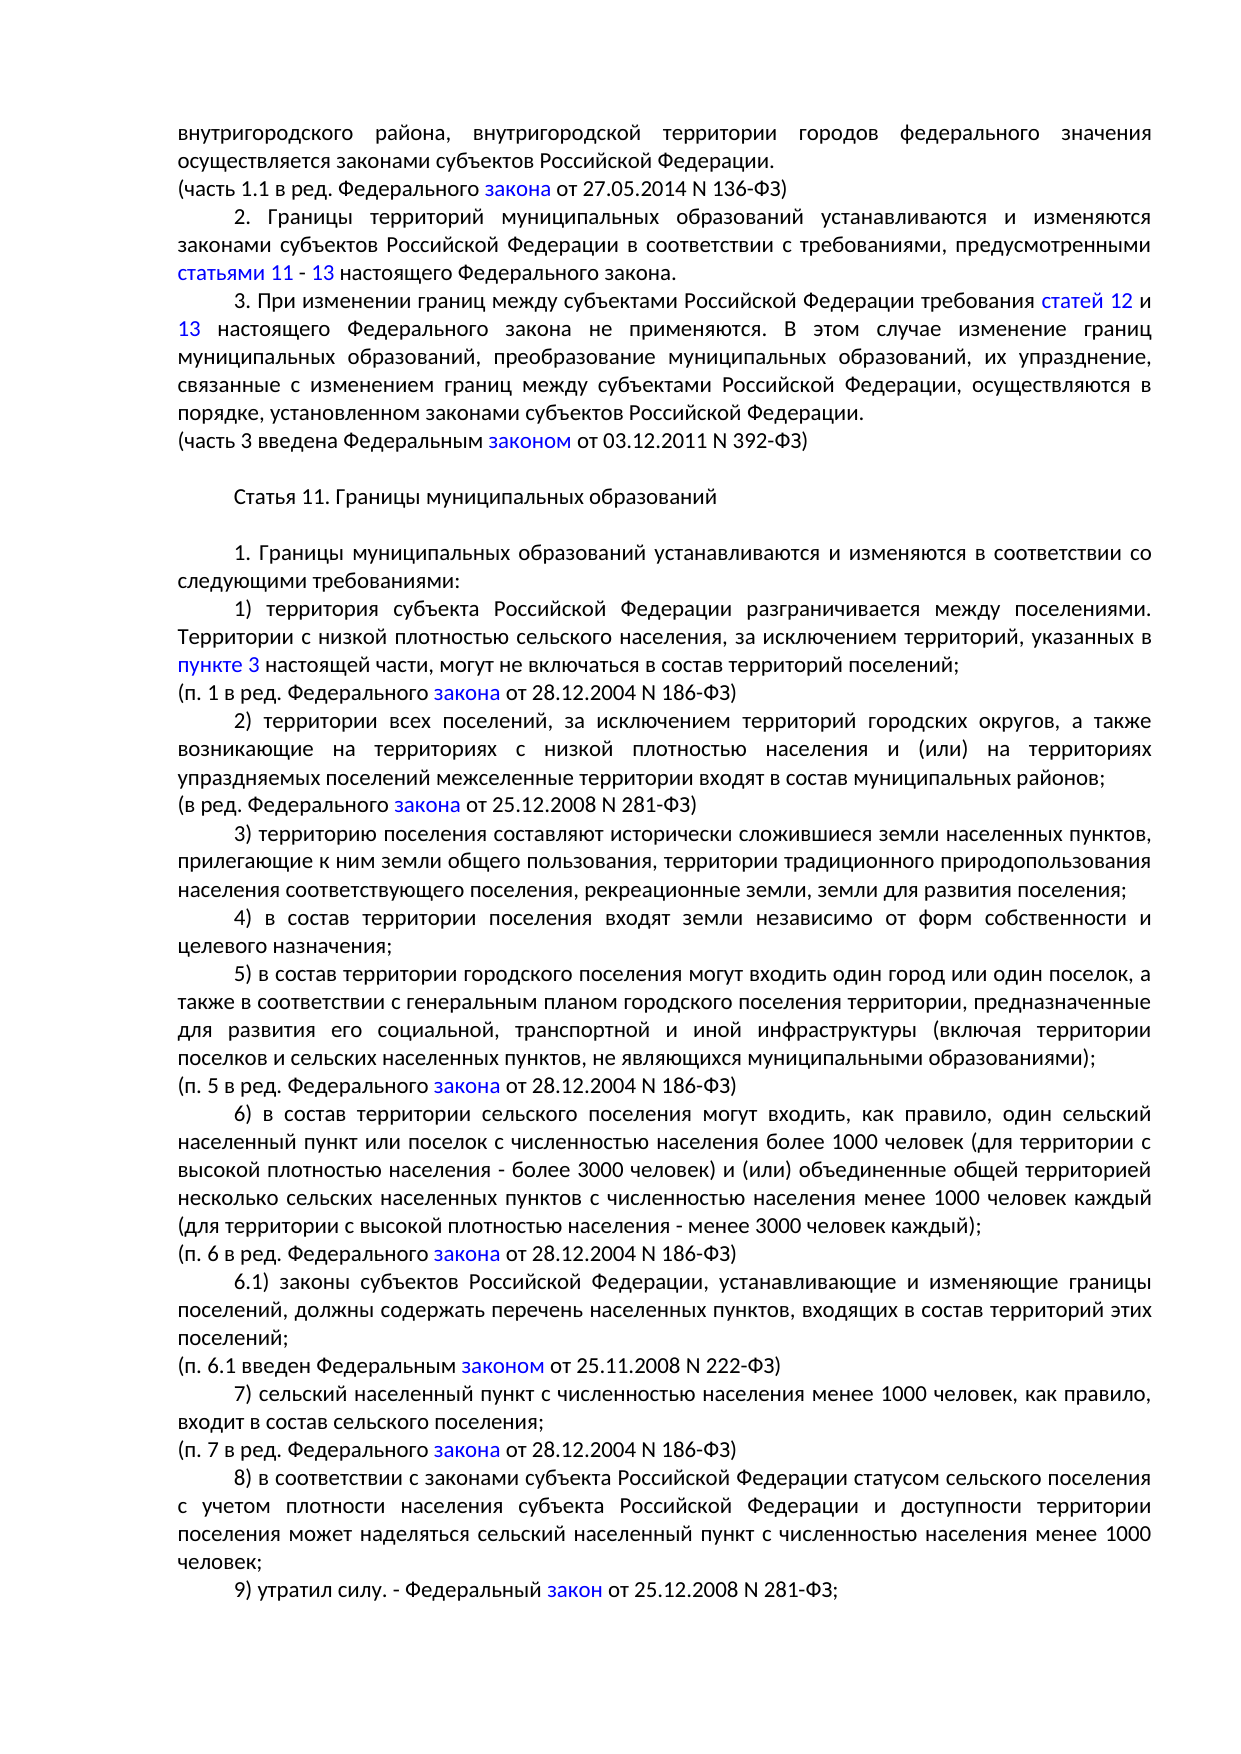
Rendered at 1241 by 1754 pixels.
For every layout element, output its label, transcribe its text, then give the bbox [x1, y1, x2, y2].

text (в ред. Федерального закона от 25.12.2008 N 281-ФЗ) [177, 791, 1152, 819]
text 2. Границы территорий муниципальных образований устанавливаются и изменяются законами субъектов Российской Федерации в соответствии с требованиями, предусмотренными статьями 11 - 13 настоящего Федерального закона. [177, 202, 1152, 286]
text (п. 1 в ред. Федерального закона от 28.12.2004 N 186-ФЗ) [177, 678, 1152, 707]
text 5) в состав территории городского поселения могут входить один город или один поселок, а также в соответствии с генеральным планом городского поселения территории, предназначенные для развития его социальной, транспортной и иной инфраструктуры (включая территории поселков и сельских населенных пунктов, не являющихся муниципальными образованиями); [177, 959, 1152, 1071]
text (часть 3 введена Федеральным законом от 03.12.2011 N 392-ФЗ) [177, 426, 1152, 454]
text 3. При изменении границ между субъектами Российской Федерации требования статей 12 и 13 настоящего Федерального закона не применяются. В этом случае изменение границ муниципальных образований, преобразование муниципальных образований, их упразднение, связанные с изменением границ между субъектами Российской Федерации, осуществляются в порядке, установленном законами субъектов Российской Федерации. [177, 286, 1152, 426]
text 1) территория субъекта Российской Федерации разграничивается между поселениями. Территории с низкой плотностью сельского населения, за исключением территорий, указанных в пункте 3 настоящей части, могут не включаться в состав территорий поселений; [177, 594, 1152, 678]
text 1. Границы муниципальных образований устанавливаются и изменяются в соответствии со следующими требованиями: [177, 538, 1152, 594]
text 2) территории всех поселений, за исключением территорий городских округов, а также возникающие на территориях с низкой плотностью населения и (или) на территориях упраздняемых поселений межселенные территории входят в состав муниципальных районов; [177, 707, 1152, 791]
text 4) в состав территории поселения входят земли независимо от форм собственности и целевого назначения; [177, 903, 1152, 959]
text (часть 1.1 в ред. Федерального закона от 27.05.2014 N 136-ФЗ) [177, 174, 1152, 202]
text (п. 6 в ред. Федерального закона от 28.12.2004 N 186-ФЗ) [177, 1239, 1152, 1267]
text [177, 118, 1152, 174]
text 6.1) законы субъектов Российской Федерации, устанавливающие и изменяющие границы поселений, должны содержать перечень населенных пунктов, входящих в состав территорий этих поселений; [177, 1267, 1152, 1351]
text (п. 5 в ред. Федерального закона от 28.12.2004 N 186-ФЗ) [177, 1071, 1152, 1099]
text (п. 7 в ред. Федерального закона от 28.12.2004 N 186-ФЗ) [177, 1435, 1152, 1463]
text 8) в соответствии с законами субъекта Российской Федерации статусом сельского поселения с учетом плотности населения субъекта Российской Федерации и доступности территории поселения может наделяться сельский населенный пункт с численностью населения менее 1000 человек; [177, 1463, 1152, 1575]
text Статья 11. Границы муниципальных образований [177, 482, 1152, 510]
text (п. 6.1 введен Федеральным законом от 25.11.2008 N 222-ФЗ) [177, 1351, 1152, 1379]
text 9) утратил силу. - Федеральный закон от 25.12.2008 N 281-ФЗ; [177, 1575, 1152, 1603]
text 6) в состав территории сельского поселения могут входить, как правило, один сельский населенный пункт или поселок с численностью населения более 1000 человек (для территории с высокой плотностью населения - более 3000 человек) и (или) объединенные общей территорией несколько сельских населенных пунктов с численностью населения менее 1000 человек каждый (для территории с высокой плотностью населения - менее 3000 человек каждый); [177, 1099, 1152, 1239]
text 7) сельский населенный пункт с численностью населения менее 1000 человек, как правило, входит в состав сельского поселения; [177, 1379, 1152, 1435]
text 3) территорию поселения составляют исторически сложившиеся земли населенных пунктов, прилегающие к ним земли общего пользования, территории традиционного природопользования населения соответствующего поселения, рекреационные земли, земли для развития поселения; [177, 819, 1152, 903]
